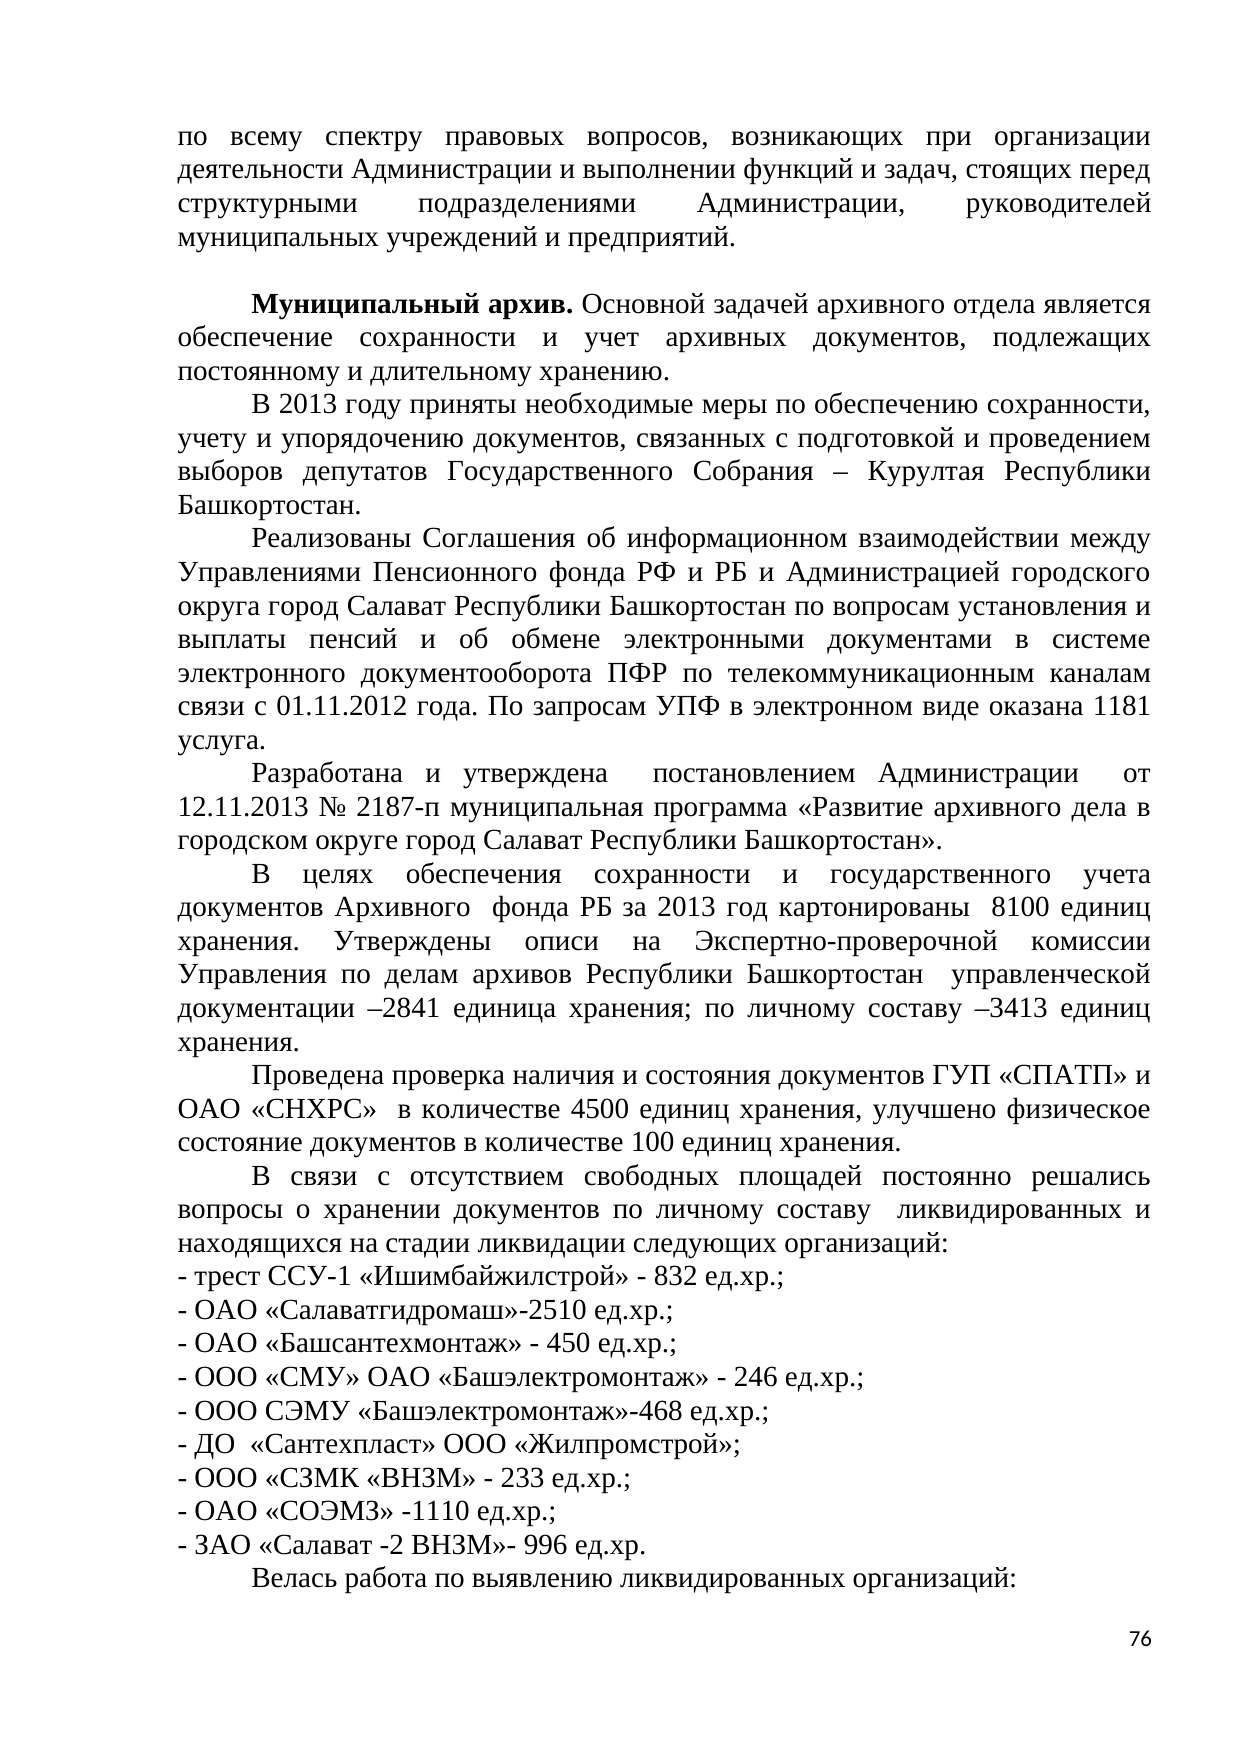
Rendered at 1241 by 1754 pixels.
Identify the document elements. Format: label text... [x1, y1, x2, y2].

text - ООО СЭМУ «Башэлектромонтаж»-468 ед.хр.; [177, 1393, 1152, 1426]
text - ООО «СМУ» ОАО «Башэлектромонтаж» - 246 ед.хр.; [177, 1359, 1152, 1393]
text Велась работа по выявлению ликвидированных организаций: [177, 1560, 1152, 1594]
text - ЗАО «Салават -2 ВНЗМ»- 996 ед.хр. [177, 1527, 1152, 1560]
text - ОАО «СОЭМЗ» -1110 ед.хр.; [177, 1493, 1152, 1527]
text - трест ССУ-1 «Ишимбайжилстрой» - 832 ед.хр.; [177, 1258, 1152, 1292]
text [177, 118, 1152, 252]
text - ОАО «Салаватгидромаш»-2510 ед.хр.; [177, 1292, 1152, 1326]
text В 2013 году приняты необходимые меры по обеспечению сохранности, учету и упорядочению документов, связанных с подготовкой и проведением выборов депутатов Государственного Собрания – Курултая Республики Башкортостан. [177, 386, 1152, 521]
text - ОАО «Башсантехмонтаж» - 450 ед.хр.; [177, 1326, 1152, 1359]
text Муниципальный архив. Основной задачей архивного отдела является обеспечение сохранности и учет архивных документов, подлежащих постоянному и длительному хранению. [177, 286, 1152, 386]
text - ООО «СЗМК «ВНЗМ» - 233 ед.хр.; [177, 1460, 1152, 1493]
text Разработана и утверждена постановлением Администрации от 12.11.2013 № 2187-п муниципальная программа «Развитие архивного дела в городском округе город Салават Республики Башкортостан». [177, 755, 1152, 856]
text В связи с отсутствием свободных площадей постоянно решались вопросы о хранении документов по личному составу ликвидированных и находящихся на стадии ликвидации следующих организаций: [177, 1158, 1152, 1258]
text - ДО «Сантехпласт» ООО «Жилпромстрой»; [177, 1426, 1152, 1460]
text Реализованы Соглашения об информационном взаимодействии между Управлениями Пенсионного фонда РФ и РБ и Администрацией городского округа город Салават Республики Башкортостан по вопросам установления и выплаты пенсий и об обмене электронными документами в системе электронного документооборота ПФР по телекоммуникационным каналам связи с 01.11.2012 года. По запросам УПФ в электронном виде оказана 1181 услуга. [177, 521, 1152, 755]
text Проведена проверка наличия и состояния документов ГУП «СПАТП» и ОАО «СНХРС» в количестве 4500 единиц хранения, улучшено физическое состояние документов в количестве 100 единиц хранения. [177, 1057, 1152, 1158]
text В целях обеспечения сохранности и государственного учета документов Архивного фонда РБ за 2013 год картонированы 8100 единиц хранения. Утверждены описи на Экспертно-проверочной комиссии Управления по делам архивов Республики Башкортостан управленческой документации –2841 единица хранения; по личному составу –3413 единиц хранения. [177, 856, 1152, 1057]
